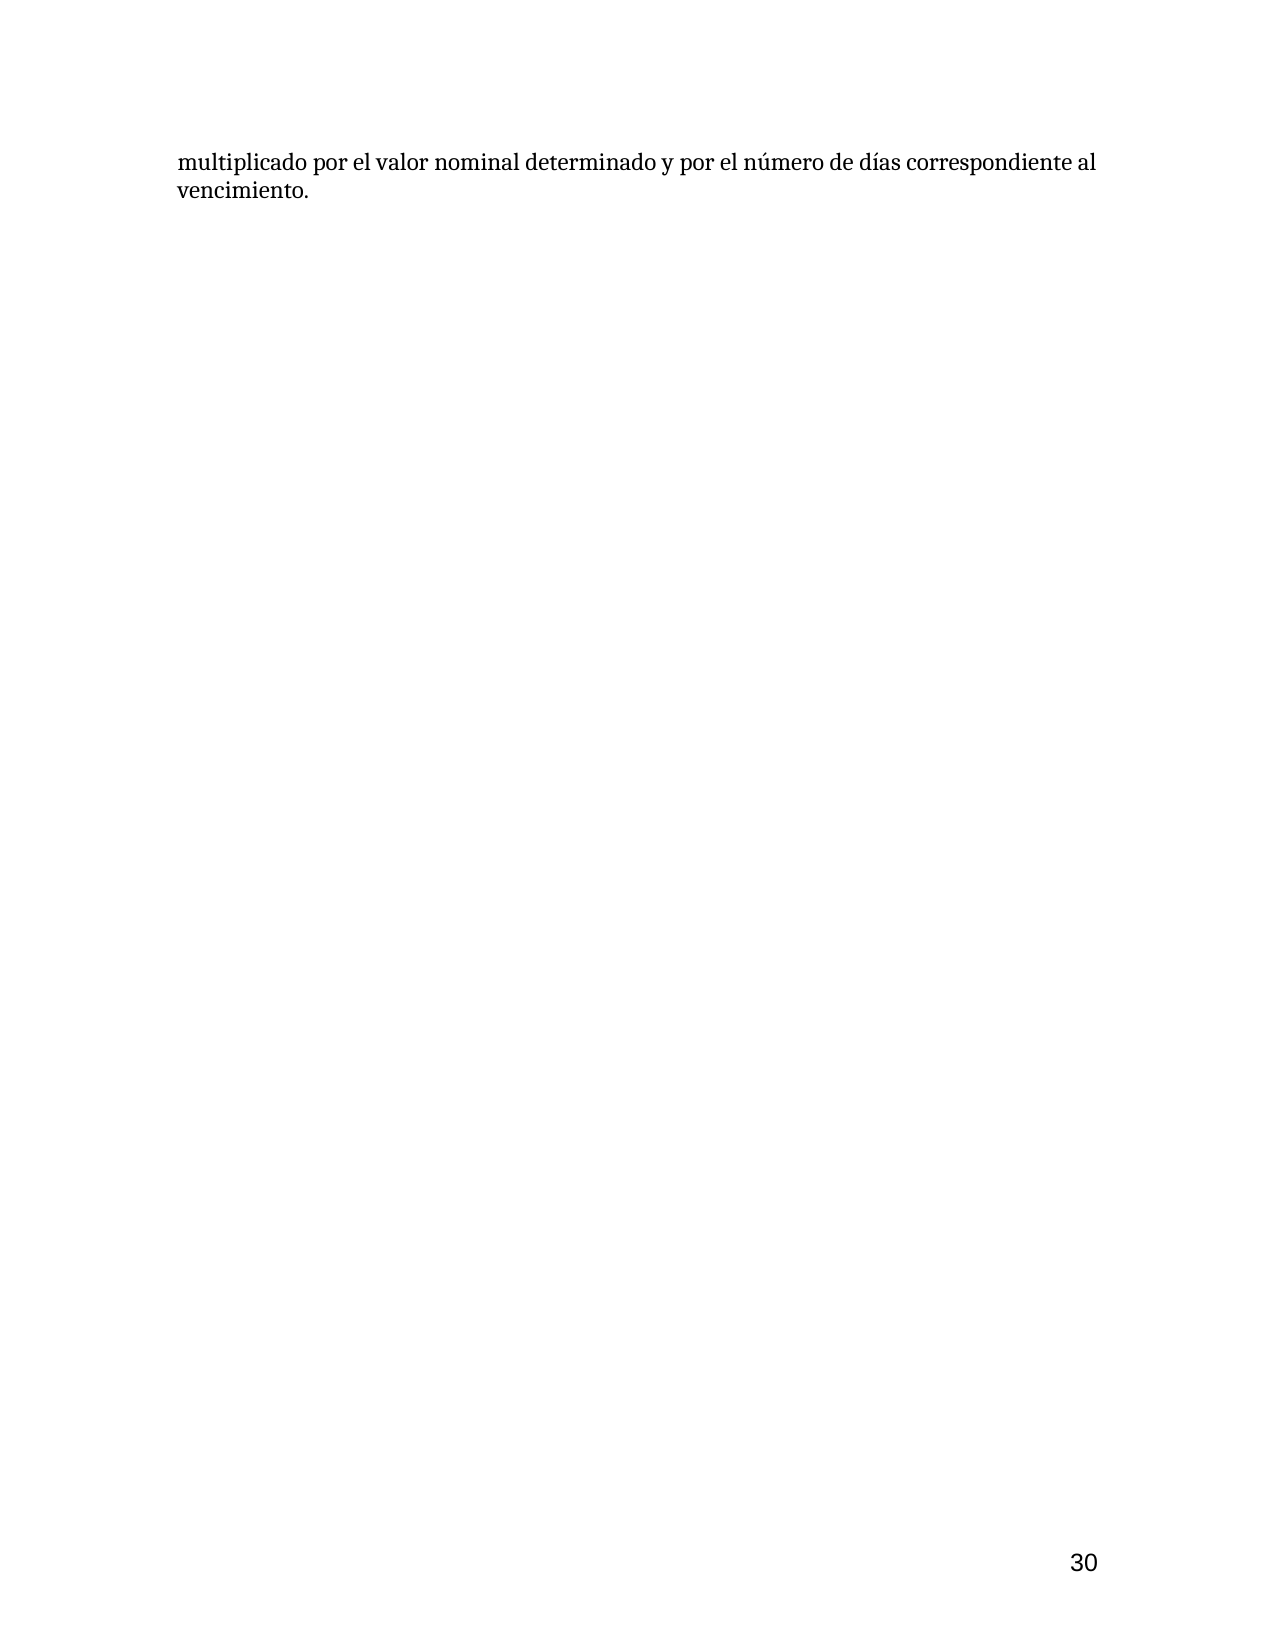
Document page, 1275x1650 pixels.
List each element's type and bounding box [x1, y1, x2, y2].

text [177, 148, 1098, 205]
